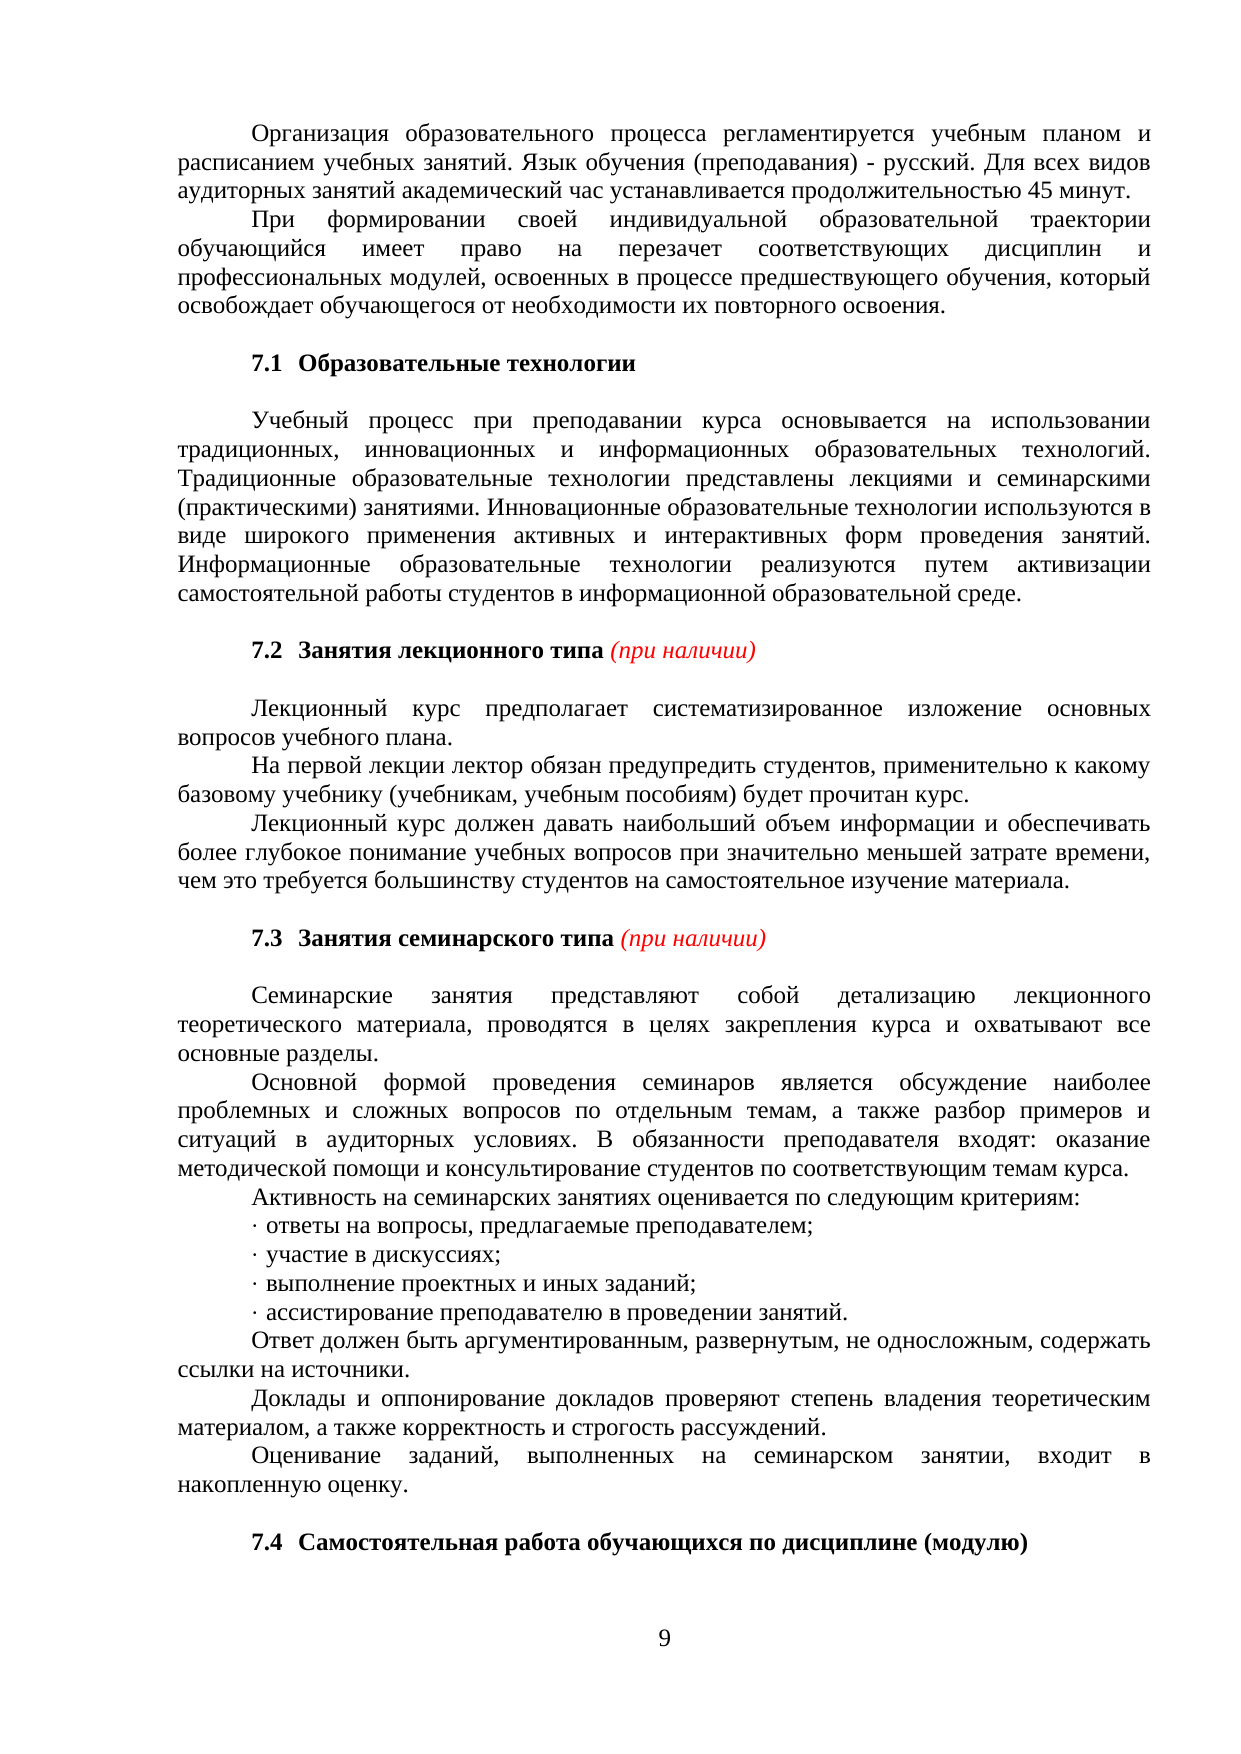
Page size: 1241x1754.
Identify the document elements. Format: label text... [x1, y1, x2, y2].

text Семинарские занятия представляют собой детализацию лекционного теоретического материала, проводятся в целях закрепления курса и охватывают все основные разделы. [177, 981, 1152, 1067]
text Активность на семинарских занятиях оценивается по следующим критериям: [177, 1182, 1152, 1211]
list ответы на вопросы, предлагаемые преподавателем; [177, 1211, 1152, 1239]
text Ответ должен быть аргументированным, развернутым, не односложным, содержать ссылки на источники. [177, 1326, 1152, 1383]
list Занятия семинарского типа (при наличии) [251, 923, 1152, 952]
list выполнение проектных и иных заданий; [177, 1268, 1152, 1297]
text Организация образовательного процесса регламентируется учебным планом и расписанием учебных занятий. Язык обучения (преподавания) - русский. Для всех видов аудиторных занятий академический час устанавливается продолжительностью 45 минут. [177, 118, 1152, 204]
list ассистирование преподавателю в проведении занятий. [177, 1297, 1152, 1326]
text Лекционный курс предполагает систематизированное изложение основных вопросов учебного плана. [177, 693, 1152, 751]
text Доклады и оппонирование докладов проверяют степень владения теоретическим материалом, а также корректность и строгость рассуждений. [177, 1383, 1152, 1441]
text Оценивание заданий, выполненных на семинарском занятии, входит в накопленную оценку. [177, 1441, 1152, 1498]
list Самостоятельная работа обучающихся по дисциплине (модулю) [251, 1527, 1152, 1556]
list участие в дискуссиях; [177, 1239, 1152, 1268]
list Образовательные технологии [251, 348, 1152, 377]
text Основной формой проведения семинаров является обсуждение наиболее проблемных и сложных вопросов по отдельным темам, а также разбор примеров и ситуаций в аудиторных условиях. В обязанности преподавателя входят: оказание методической помощи и консультирование студентов по соответствующим темам курса. [177, 1067, 1152, 1182]
text Учебный процесс при преподавании курса основывается на использовании традиционных, инновационных и информационных образовательных технологий. Традиционные образовательные технологии представлены лекциями и семинарскими (практическими) занятиями. Инновационные образовательные технологии используются в виде широкого применения активных и интерактивных форм проведения занятий. Информационные образовательные технологии реализуются путем активизации самостоятельной работы студентов в информационной образовательной среде. [177, 406, 1152, 607]
text Лекционный курс должен давать наибольший объем информации и обеспечивать более глубокое понимание учебных вопросов при значительно меньшей затрате времени, чем это требуется большинству студентов на самостоятельное изучение материала. [177, 808, 1152, 894]
text На первой лекции лектор обязан предупредить студентов, применительно к какому базовому учебнику (учебникам, учебным пособиям) будет прочитан курс. [177, 751, 1152, 808]
list Занятия лекционного типа (при наличии) [251, 636, 1152, 664]
text При формировании своей индивидуальной образовательной траектории обучающийся имеет право на перезачет соответствующих дисциплин и профессиональных модулей, освоенных в процессе предшествующего обучения, который освобождает обучающегося от необходимости их повторного освоения. [177, 204, 1152, 319]
